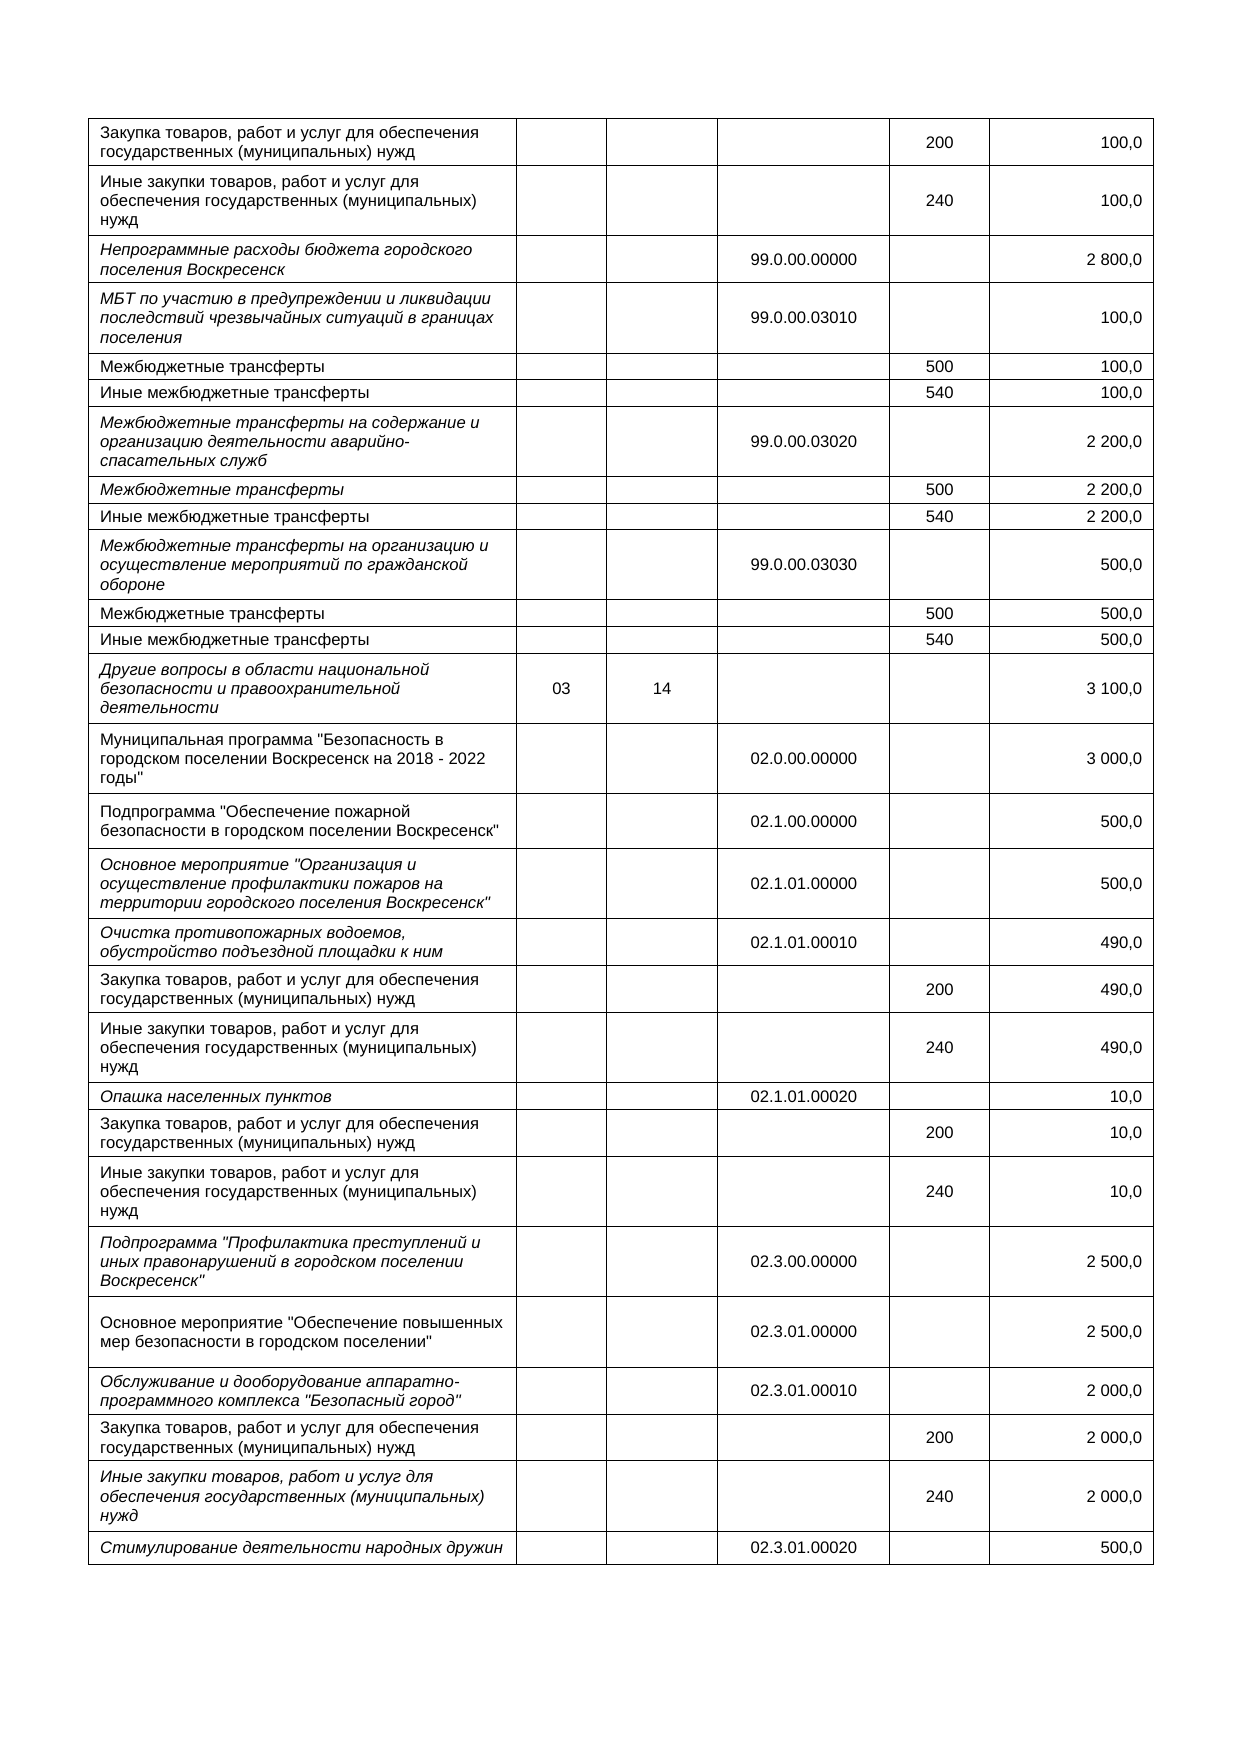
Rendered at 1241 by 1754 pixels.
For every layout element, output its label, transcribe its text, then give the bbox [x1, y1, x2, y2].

table_cell [517, 1157, 606, 1226]
table_cell 10,0 [990, 1157, 1153, 1226]
table_cell Закупка товаров, работ и услуг для обеспечения государственных (муниципальных) нужд [89, 1110, 516, 1156]
table_cell [607, 530, 717, 599]
table_cell 100,0 [990, 166, 1153, 235]
table_cell [890, 1532, 989, 1563]
table_cell 3 100,0 [990, 654, 1153, 723]
table_cell Другие вопросы в области национальной безопасности и правоохранительной деятельности [89, 654, 516, 723]
table_cell Иные закупки товаров, работ и услуг для обеспечения государственных (муниципальных) нужд [89, 1461, 516, 1531]
table_cell 2 200,0 [990, 504, 1153, 529]
table_cell Межбюджетные трансферты [89, 354, 516, 379]
table_cell Межбюджетные трансферты [89, 477, 516, 502]
table_cell [890, 654, 989, 723]
table_cell 100,0 [990, 380, 1153, 406]
table_cell [517, 724, 606, 793]
table_cell [718, 380, 889, 406]
table_cell [607, 1461, 717, 1531]
table_cell [607, 724, 717, 793]
table_cell [890, 1227, 989, 1296]
table_cell [718, 600, 889, 626]
table_cell [607, 236, 717, 282]
table_cell [890, 530, 989, 599]
table_cell 500,0 [990, 530, 1153, 599]
table_cell [607, 1083, 717, 1109]
table_cell 02.1.01.00000 [718, 849, 889, 918]
table_cell 240 [890, 166, 989, 235]
table_cell 99.0.00.00000 [718, 236, 889, 282]
table_cell Межбюджетные трансферты на организацию и осуществление мероприятий по гражданской обороне [89, 530, 516, 599]
table_cell 490,0 [990, 1013, 1153, 1082]
table_cell [607, 166, 717, 235]
table_cell [607, 966, 717, 1012]
table_cell 02.3.00.00000 [718, 1227, 889, 1296]
table_cell [517, 407, 606, 476]
table_cell 540 [890, 627, 989, 652]
table_cell [718, 627, 889, 652]
table_cell [718, 354, 889, 379]
table_cell [607, 1227, 717, 1296]
table_cell [718, 166, 889, 235]
table_cell [607, 354, 717, 379]
table_cell [607, 1368, 717, 1413]
table_cell Иные межбюджетные трансферты [89, 380, 516, 406]
table_cell 200 [890, 119, 989, 165]
table_cell [890, 1297, 989, 1367]
table_cell [607, 919, 717, 965]
table_cell [517, 236, 606, 282]
table_cell [890, 849, 989, 918]
table_cell [890, 236, 989, 282]
table_cell [607, 794, 717, 848]
table_cell 240 [890, 1461, 989, 1531]
table_cell [517, 1083, 606, 1109]
table_cell Межбюджетные трансферты на содержание и организацию деятельности аварийно-спасательных служб [89, 407, 516, 476]
table_cell 540 [890, 380, 989, 406]
table_cell 240 [890, 1013, 989, 1082]
table_cell 2 000,0 [990, 1415, 1153, 1460]
table_cell 03 [517, 654, 606, 723]
table_cell [517, 119, 606, 165]
table_cell 99.0.00.03010 [718, 283, 889, 352]
table_cell [607, 1110, 717, 1156]
table_cell Очистка противопожарных водоемов, обустройство подъездной площадки к ним [89, 919, 516, 965]
table_cell Иные закупки товаров, работ и услуг для обеспечения государственных (муниципальных) нужд [89, 1157, 516, 1226]
table_cell 490,0 [990, 919, 1153, 965]
table_cell [718, 1110, 889, 1156]
table_cell Подпрограмма "Профилактика преступлений и иных правонарушений в городском поселении Воскресенск" [89, 1227, 516, 1296]
table_cell [607, 627, 717, 652]
table_cell [517, 477, 606, 502]
table_cell [607, 504, 717, 529]
table_cell [607, 407, 717, 476]
table_cell 02.3.01.00020 [718, 1532, 889, 1563]
table_cell [517, 1415, 606, 1460]
table_cell [517, 380, 606, 406]
table_cell [607, 1013, 717, 1082]
table_cell 2 000,0 [990, 1461, 1153, 1531]
table_cell 500,0 [990, 1532, 1153, 1563]
table_cell Иные закупки товаров, работ и услуг для обеспечения государственных (муниципальных) нужд [89, 166, 516, 235]
table_cell [607, 600, 717, 626]
table_cell 100,0 [990, 354, 1153, 379]
table_cell [718, 1415, 889, 1460]
table_cell Иные закупки товаров, работ и услуг для обеспечения государственных (муниципальных) нужд [89, 1013, 516, 1082]
table_cell [517, 530, 606, 599]
table_cell 500,0 [990, 627, 1153, 652]
table_cell Межбюджетные трансферты [89, 600, 516, 626]
table_cell Закупка товаров, работ и услуг для обеспечения государственных (муниципальных) нужд [89, 1415, 516, 1460]
table_cell 500 [890, 477, 989, 502]
table_cell 3 000,0 [990, 724, 1153, 793]
table_cell 490,0 [990, 966, 1153, 1012]
table_cell [890, 1368, 989, 1413]
table_cell [890, 1083, 989, 1109]
table_cell Опашка населенных пунктов [89, 1083, 516, 1109]
table_cell [890, 283, 989, 352]
table_cell 100,0 [990, 283, 1153, 352]
table_cell [607, 380, 717, 406]
table_cell 99.0.00.03030 [718, 530, 889, 599]
table_cell [607, 283, 717, 352]
table_cell [517, 1013, 606, 1082]
table_cell 500,0 [990, 849, 1153, 918]
table_cell [517, 354, 606, 379]
table_cell [607, 1415, 717, 1460]
table_cell Обслуживание и дооборудование аппаратно-программного комплекса "Безопасный город" [89, 1368, 516, 1413]
table_cell [718, 477, 889, 502]
table_cell Иные межбюджетные трансферты [89, 627, 516, 652]
table_cell 02.1.01.00010 [718, 919, 889, 965]
table_cell [718, 654, 889, 723]
table_cell [517, 166, 606, 235]
table_cell [890, 919, 989, 965]
table_cell [718, 1461, 889, 1531]
table_cell [607, 1297, 717, 1367]
table_cell Стимулирование деятельности народных дружин [89, 1532, 516, 1563]
table_cell 02.3.01.00000 [718, 1297, 889, 1367]
table_cell 500,0 [990, 600, 1153, 626]
table_cell 02.1.00.00000 [718, 794, 889, 848]
table_cell 2 500,0 [990, 1227, 1153, 1296]
table_cell Подпрограмма "Обеспечение пожарной безопасности в городском поселении Воскресенск" [89, 794, 516, 848]
table_cell [517, 1368, 606, 1413]
table_cell 200 [890, 966, 989, 1012]
table_cell [890, 724, 989, 793]
table_cell 200 [890, 1110, 989, 1156]
table_cell [517, 283, 606, 352]
table_cell [718, 1013, 889, 1082]
table_cell МБТ по участию в предупреждении и ликвидации последствий чрезвычайных ситуаций в границах поселения [89, 283, 516, 352]
table_cell [517, 1297, 606, 1367]
table_cell [607, 1532, 717, 1563]
table_cell 2 000,0 [990, 1368, 1153, 1413]
table_cell Муниципальная программа "Безопасность в городском поселении Воскресенск на 2018 - 2022 годы" [89, 724, 516, 793]
table_cell Основное мероприятие "Организация и осуществление профилактики пожаров на территории городского поселения Воскресенск" [89, 849, 516, 918]
table_cell 02.0.00.00000 [718, 724, 889, 793]
table_cell 500 [890, 600, 989, 626]
table_cell Закупка товаров, работ и услуг для обеспечения государственных (муниципальных) нужд [89, 119, 516, 165]
table_cell [517, 504, 606, 529]
table_cell 200 [890, 1415, 989, 1460]
table_cell [607, 1157, 717, 1226]
table_cell [517, 849, 606, 918]
table_cell Непрограммные расходы бюджета городского поселения Воскресенск [89, 236, 516, 282]
table_cell [718, 119, 889, 165]
table_cell 10,0 [990, 1110, 1153, 1156]
table_cell [718, 966, 889, 1012]
table_cell [718, 1157, 889, 1226]
table_cell [517, 627, 606, 652]
table_cell 02.1.01.00020 [718, 1083, 889, 1109]
table_cell 14 [607, 654, 717, 723]
table_cell 10,0 [990, 1083, 1153, 1109]
table_cell 500,0 [990, 794, 1153, 848]
table_cell [718, 504, 889, 529]
table_cell Закупка товаров, работ и услуг для обеспечения государственных (муниципальных) нужд [89, 966, 516, 1012]
table_cell 2 500,0 [990, 1297, 1153, 1367]
table_cell [517, 1532, 606, 1563]
table_cell [517, 1110, 606, 1156]
table_cell 2 200,0 [990, 407, 1153, 476]
table_cell [607, 119, 717, 165]
table_cell [517, 794, 606, 848]
table_cell Иные межбюджетные трансферты [89, 504, 516, 529]
table_cell [517, 919, 606, 965]
table_cell [517, 1227, 606, 1296]
table_cell [890, 407, 989, 476]
table_cell [890, 794, 989, 848]
table_cell [517, 1461, 606, 1531]
table_cell 99.0.00.03020 [718, 407, 889, 476]
table_cell Основное мероприятие "Обеспечение повышенных мер безопасности в городском поселении" [89, 1297, 516, 1367]
table_cell [517, 600, 606, 626]
table_cell 2 200,0 [990, 477, 1153, 502]
table_cell 500 [890, 354, 989, 379]
table_cell 240 [890, 1157, 989, 1226]
table_cell 2 800,0 [990, 236, 1153, 282]
table_cell [607, 477, 717, 502]
table_cell 100,0 [990, 119, 1153, 165]
table_cell [517, 966, 606, 1012]
table_cell 540 [890, 504, 989, 529]
table_cell [607, 849, 717, 918]
table_cell 02.3.01.00010 [718, 1368, 889, 1413]
